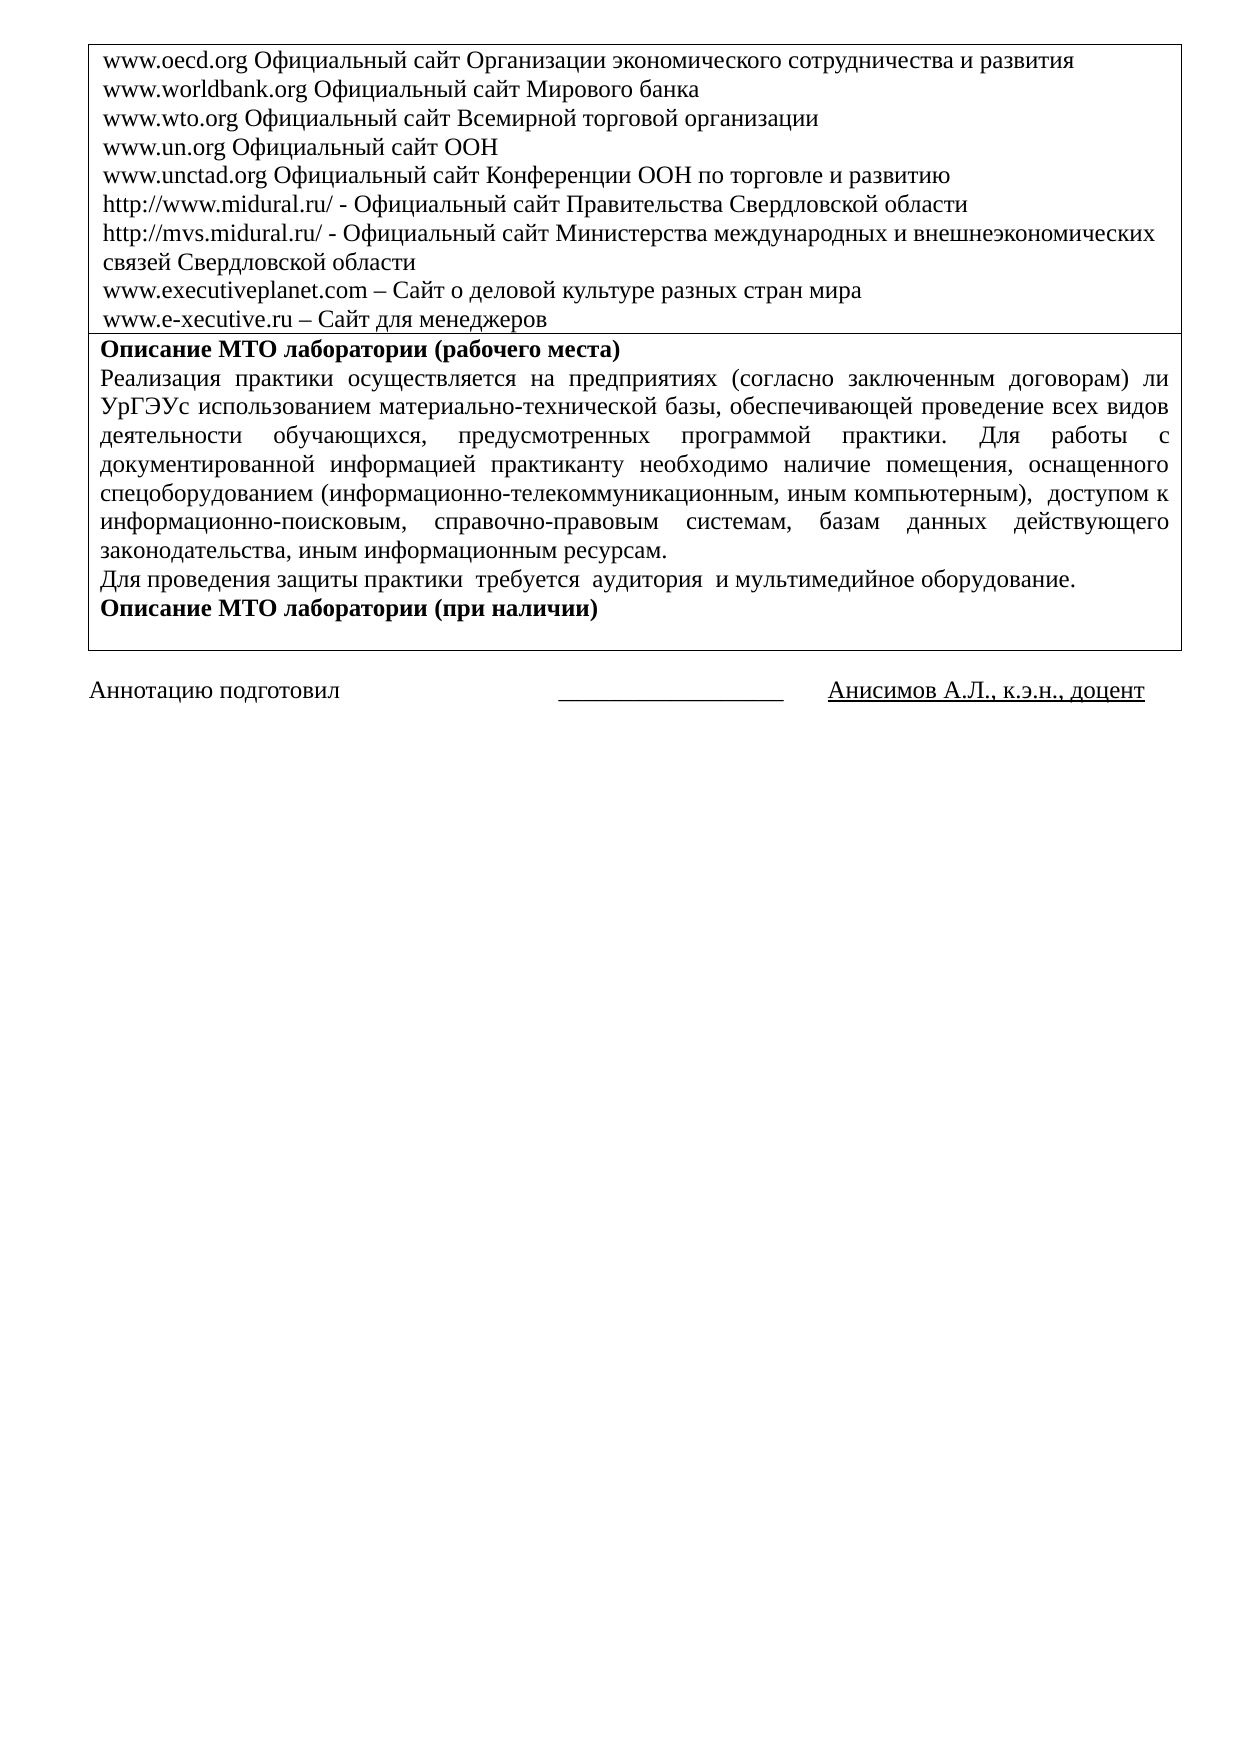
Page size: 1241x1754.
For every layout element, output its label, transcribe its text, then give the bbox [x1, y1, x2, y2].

table_cell Описание МТО лаборатории (рабочего места) Реализация практики осуществляется на предприятиях (согласно заключенным договорам) ли УрГЭУс использованием материально-технической базы, обеспечивающей проведение всех видов деятельности обучающихся, предусмотренных программой практики. Для работы с документированной информацией практиканту необходимо наличие помещения, оснащенного спецоборудованием (информационно-телекоммуникационным, иным компьютерным), доступом к информационно-поисковым, справочно-правовым системам, базам данных действующего законодательства, иным информационным ресурсам. Для проведения защиты практики требуется аудитория и мультимедийное оборудование. Описание МТО лаборатории (при наличии) [89, 334, 1181, 650]
text Аннотацию подготовил __________________ Анисимов А.Л., к.э.н., доцент [88, 675, 1181, 704]
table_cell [89, 45, 1181, 333]
